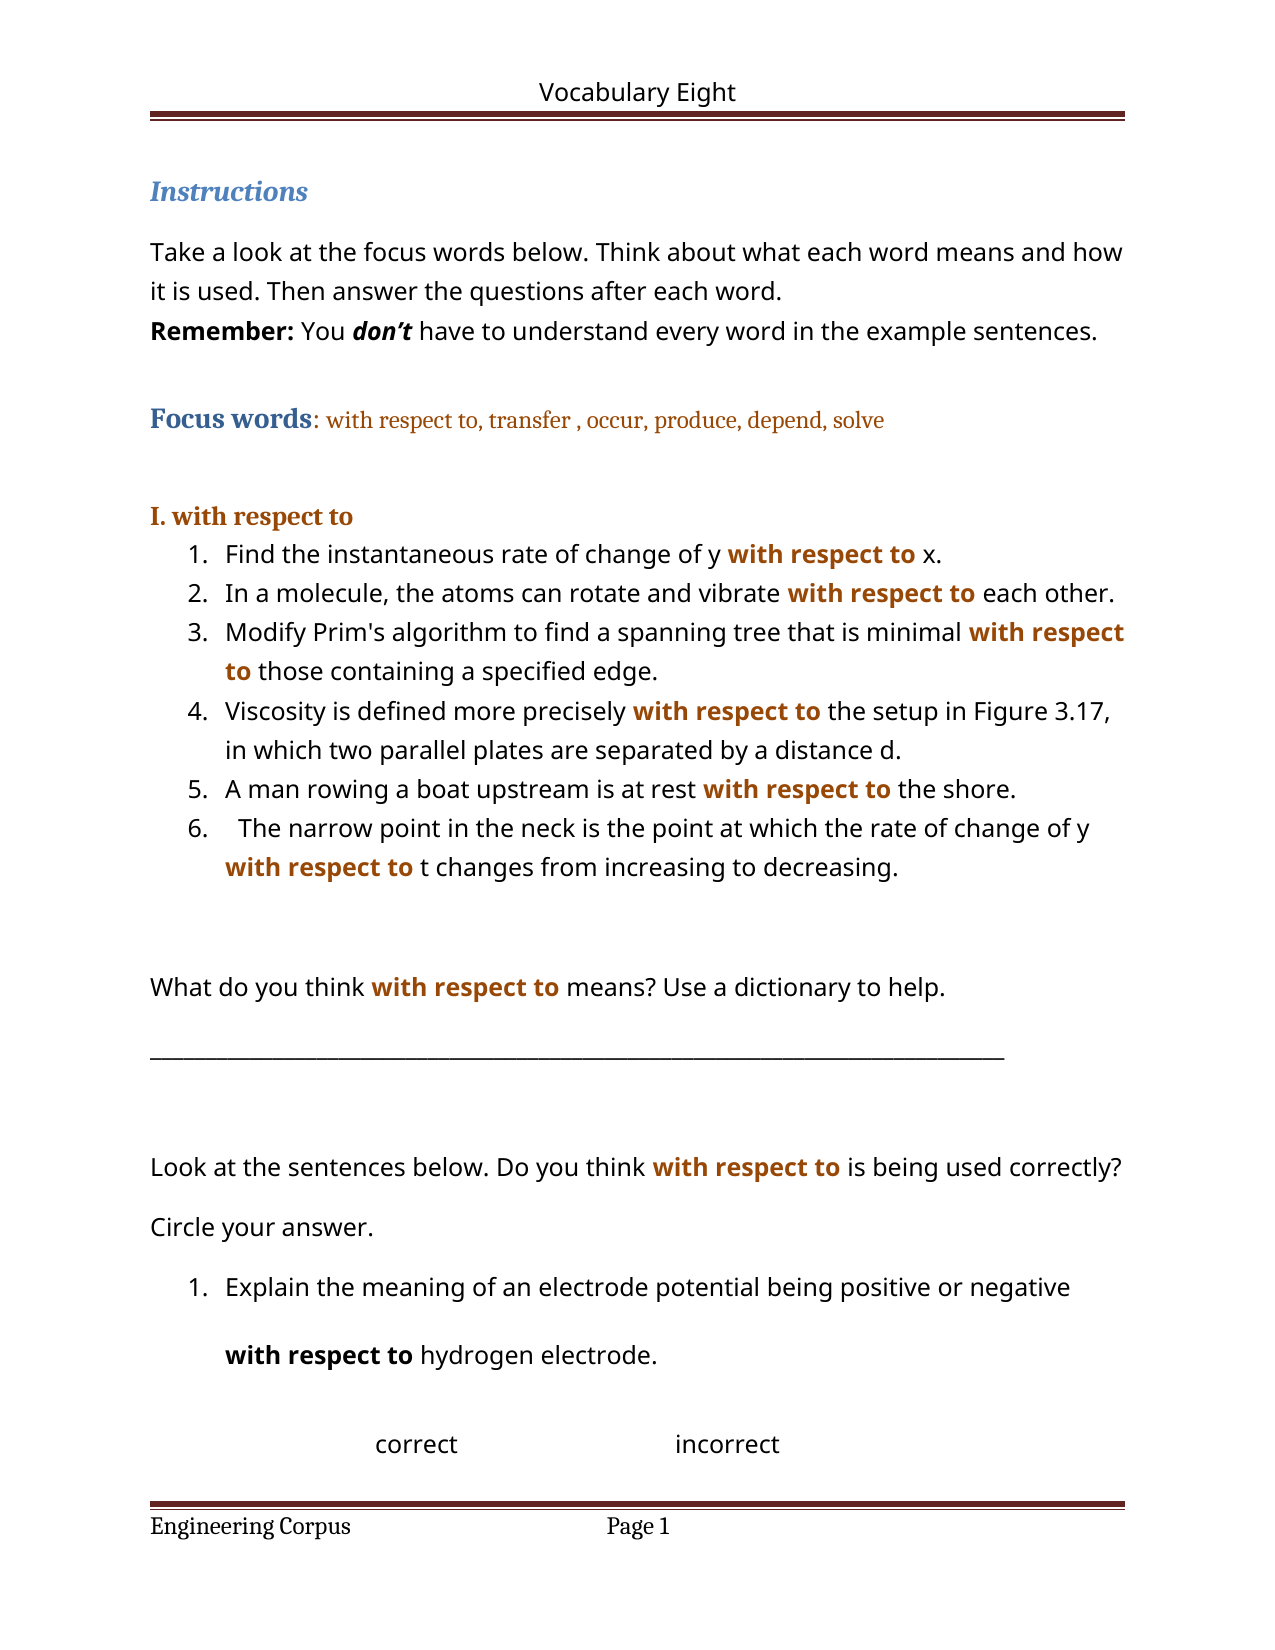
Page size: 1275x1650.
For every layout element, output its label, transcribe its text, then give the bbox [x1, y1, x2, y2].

subtitle Instructions [150, 175, 1125, 209]
list The narrow point in the neck is the point at which the rate of change of y with respect to t changes from increasing to decreasing. [187, 811, 1125, 884]
list Find the instantaneous rate of change of y with respect to x. [187, 537, 1125, 571]
text Look at the sentences below. Do you think with respect to is being used correctly? [150, 1150, 1125, 1184]
list In a molecule, the atoms can rotate and vibrate with respect to each other. [187, 576, 1125, 610]
list Modify Prim's algorithm to find a spanning tree that is minimal with respect to those containing a specified edge. [187, 615, 1125, 688]
text I. with respect to [150, 501, 1125, 532]
text What do you think with respect to means? Use a dictionary to help. [150, 970, 1125, 1004]
list A man rowing a boat upstream is at rest with respect to the shore. [187, 772, 1125, 806]
text Focus words: with respect to, transfer , occur, produce, depend, solve [150, 402, 1125, 436]
text Remember: You don’t have to understand every word in the example sentences. [150, 313, 1125, 347]
text _____________________________________________________________________________ [150, 1030, 1125, 1064]
text correct incorrect [150, 1427, 1125, 1461]
text Circle your answer. [150, 1210, 1125, 1244]
subtitle Take a look at the focus words below. Think about what each word means and how it is used. Then answer the questions after each word. [150, 235, 1125, 308]
list Viscosity is defined more precisely with respect to the setup in Figure 3.17, in which two parallel plates are separated by a distance d. [187, 693, 1125, 766]
list Explain the meaning of an electrode potential being positive or negative with respect to hydrogen electrode. [187, 1270, 1125, 1372]
